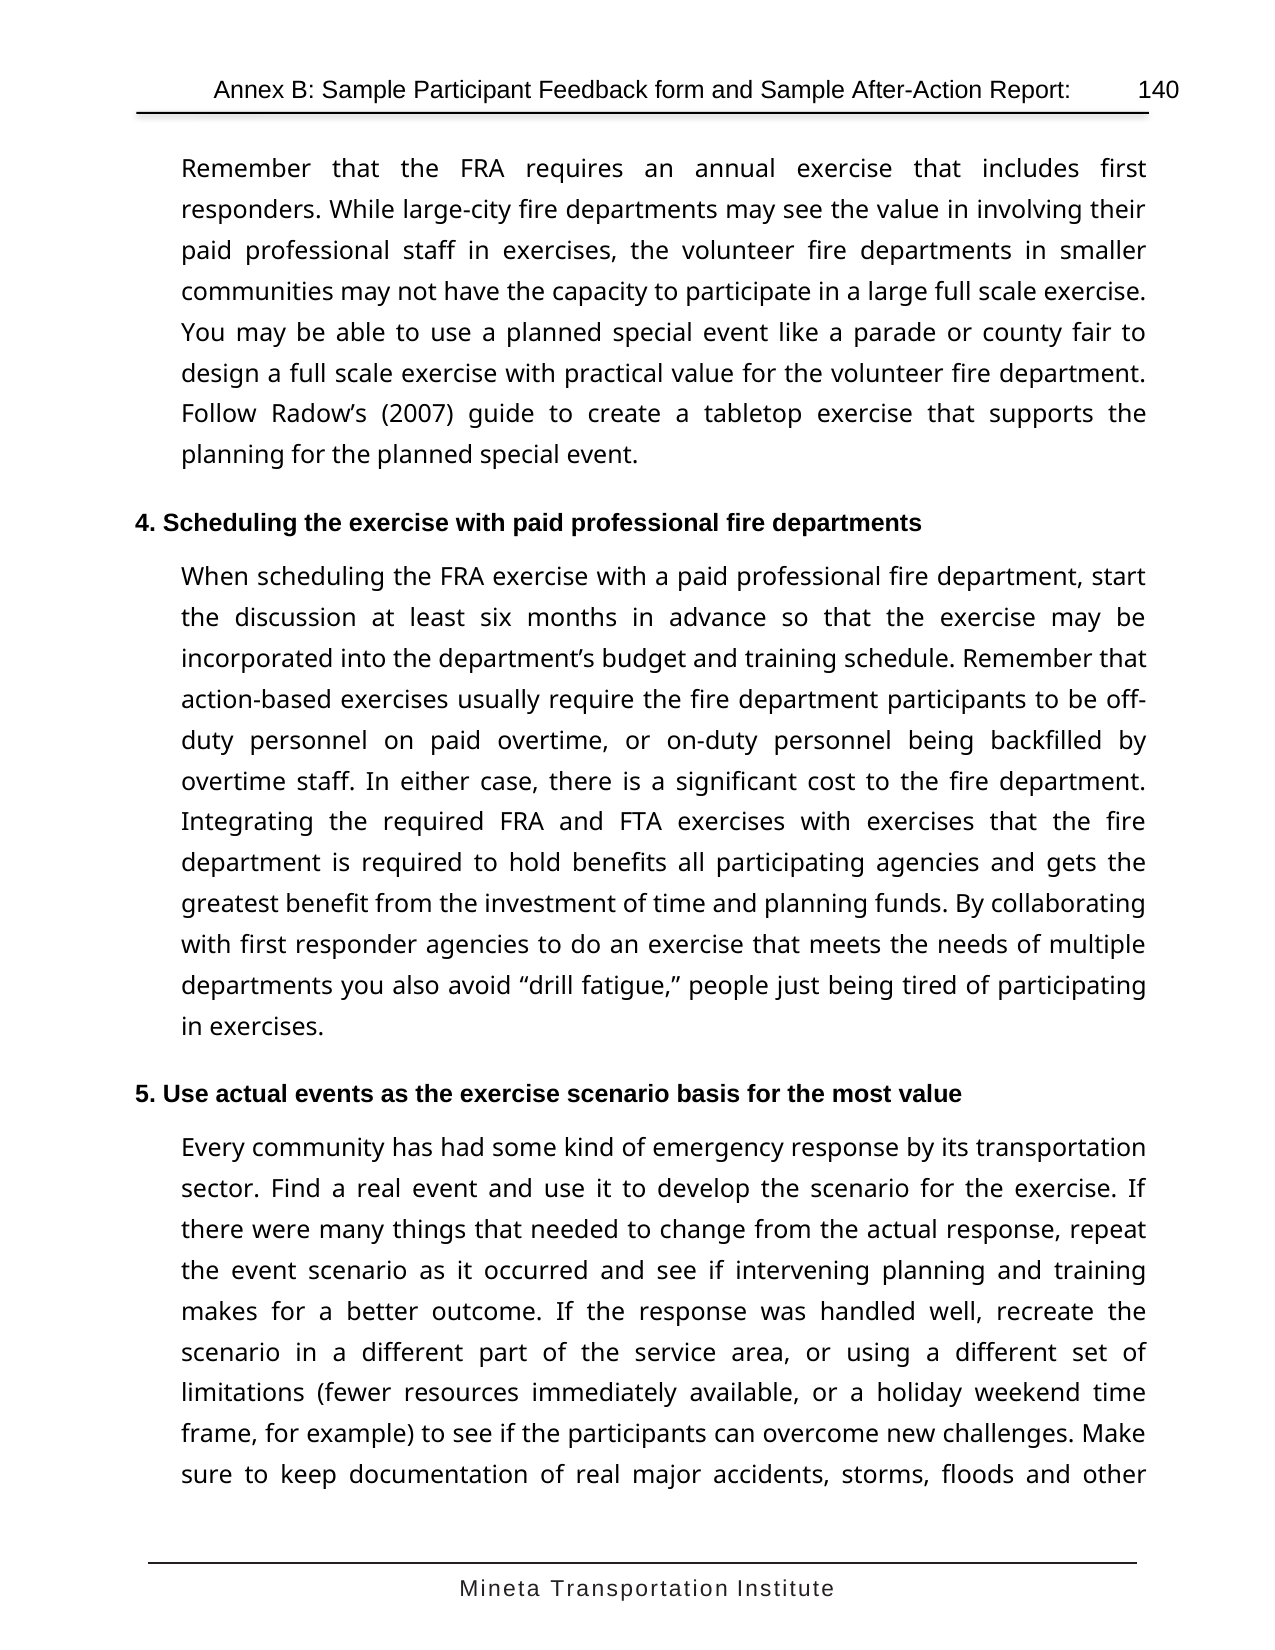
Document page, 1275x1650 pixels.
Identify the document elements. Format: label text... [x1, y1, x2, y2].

text 4. Scheduling the exercise with paid professional fire departments [135, 508, 1151, 537]
text Remember that the FRA requires an annual exercise that includes first responders. While large-city fire departments may see the value in involving their paid professional staff in exercises, the volunteer fire departments in smaller communities may not have the capacity to participate in a large full scale exercise. You may be able to use a planned special event like a parade or county fair to design a full scale exercise with practical value for the volunteer fire department. Follow Radow’s (2007) guide to create a tabletop exercise that supports the planning for the planned special event. [181, 151, 1147, 471]
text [181, 1130, 1147, 1491]
text When scheduling the FRA exercise with a paid professional fire department, start the discussion at least six months in advance so that the exercise may be incorporated into the department’s budget and training schedule. Remember that action-based exercises usually require the fire department participants to be off-duty personnel on paid overtime, or on-duty personnel being backfilled by overtime staff. In either case, there is a significant cost to the fire department. Integrating the required FRA and FTA exercises with exercises that the fire department is required to hold benefits all participating agencies and gets the greatest benefit from the investment of time and planning funds. By collaborating with first responder agencies to do an exercise that meets the needs of multiple departments you also avoid “drill fatigue,” people just being tired of participating in exercises. [181, 559, 1147, 1042]
text 5. Use actual events as the exercise scenario basis for the most value [135, 1079, 1151, 1108]
